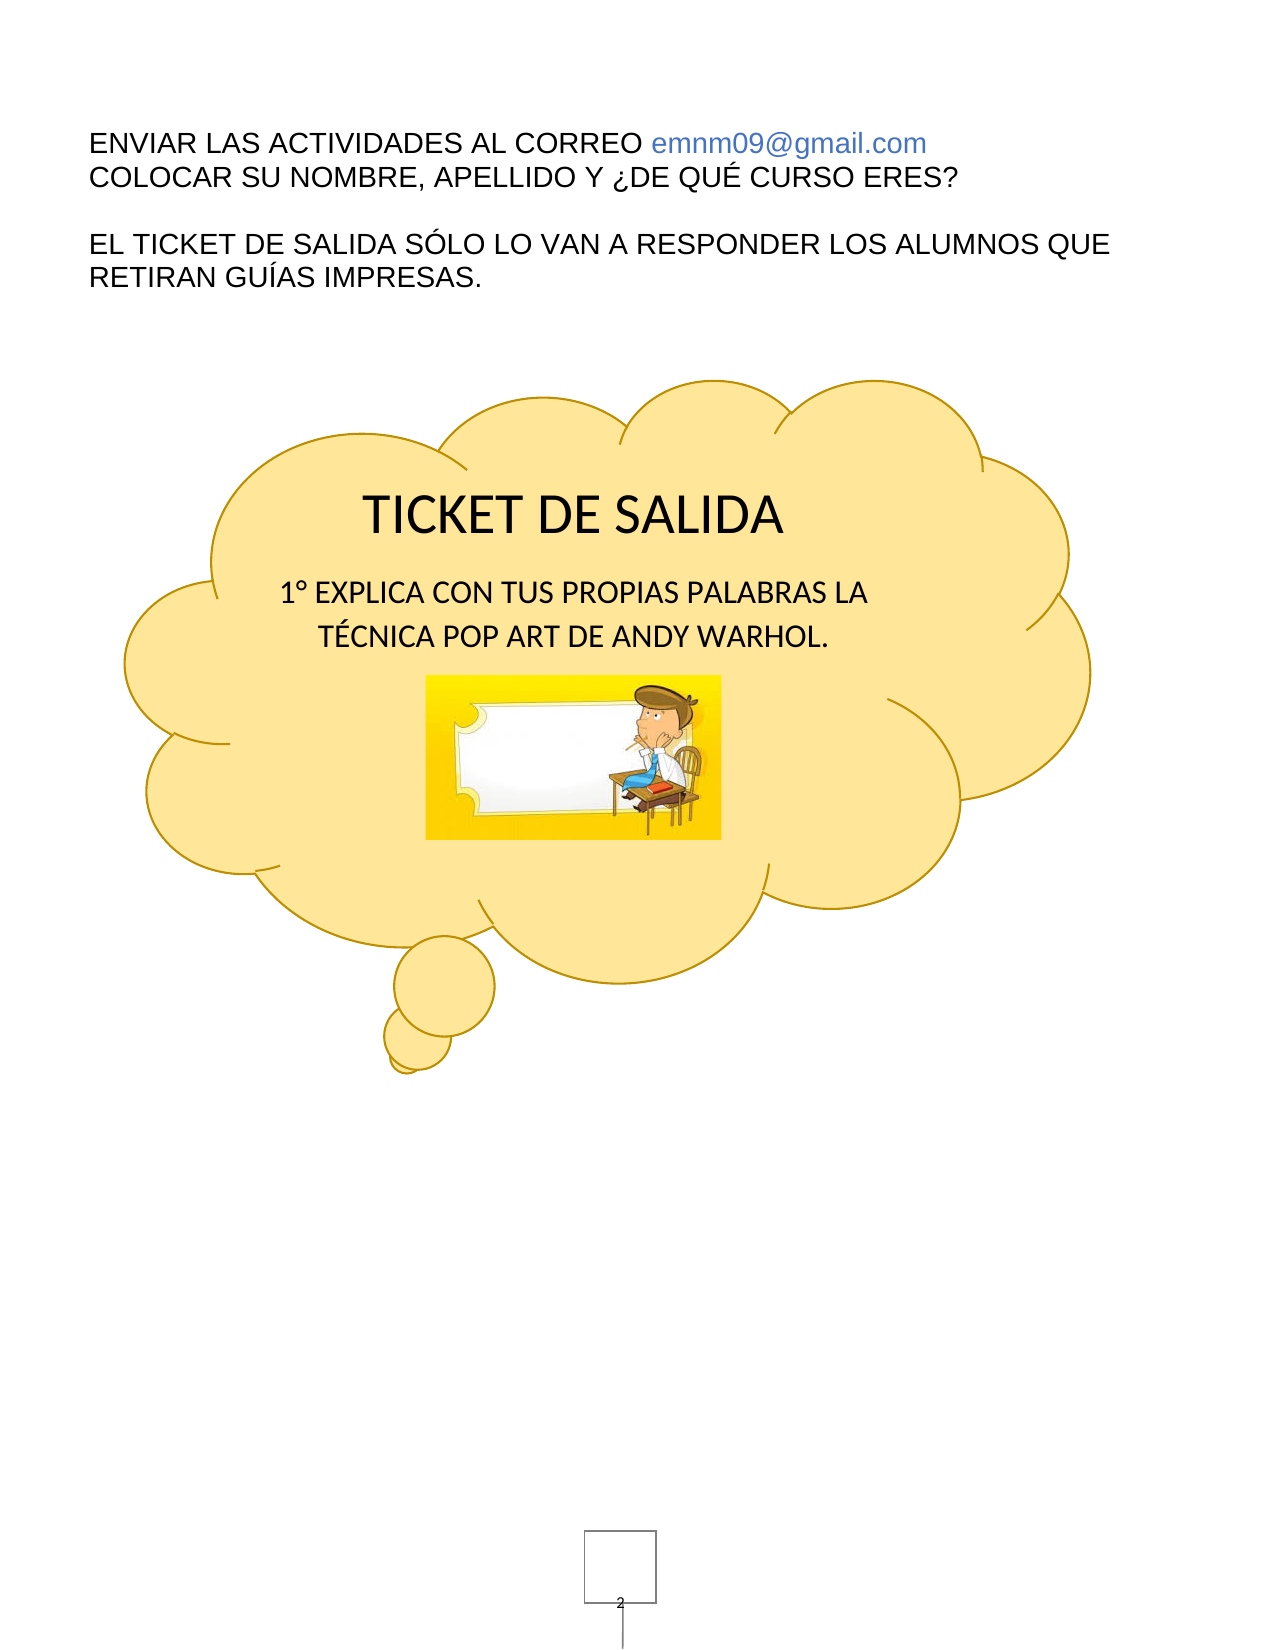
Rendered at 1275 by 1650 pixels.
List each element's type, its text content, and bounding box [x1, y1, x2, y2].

text COLOCAR SU NOMBRE, APELLIDO Y ¿DE QUÉ CURSO ERES? [89, 160, 1152, 193]
text ENVIAR LAS ACTIVIDADES AL CORREO emnm09@gmail.com [89, 126, 1152, 160]
picture [425, 675, 722, 840]
text EL TICKET DE SALIDA SÓLO LO VAN A RESPONDER LOS ALUMNOS QUE RETIRAN GUÍAS IMPRESAS. [89, 227, 1152, 294]
